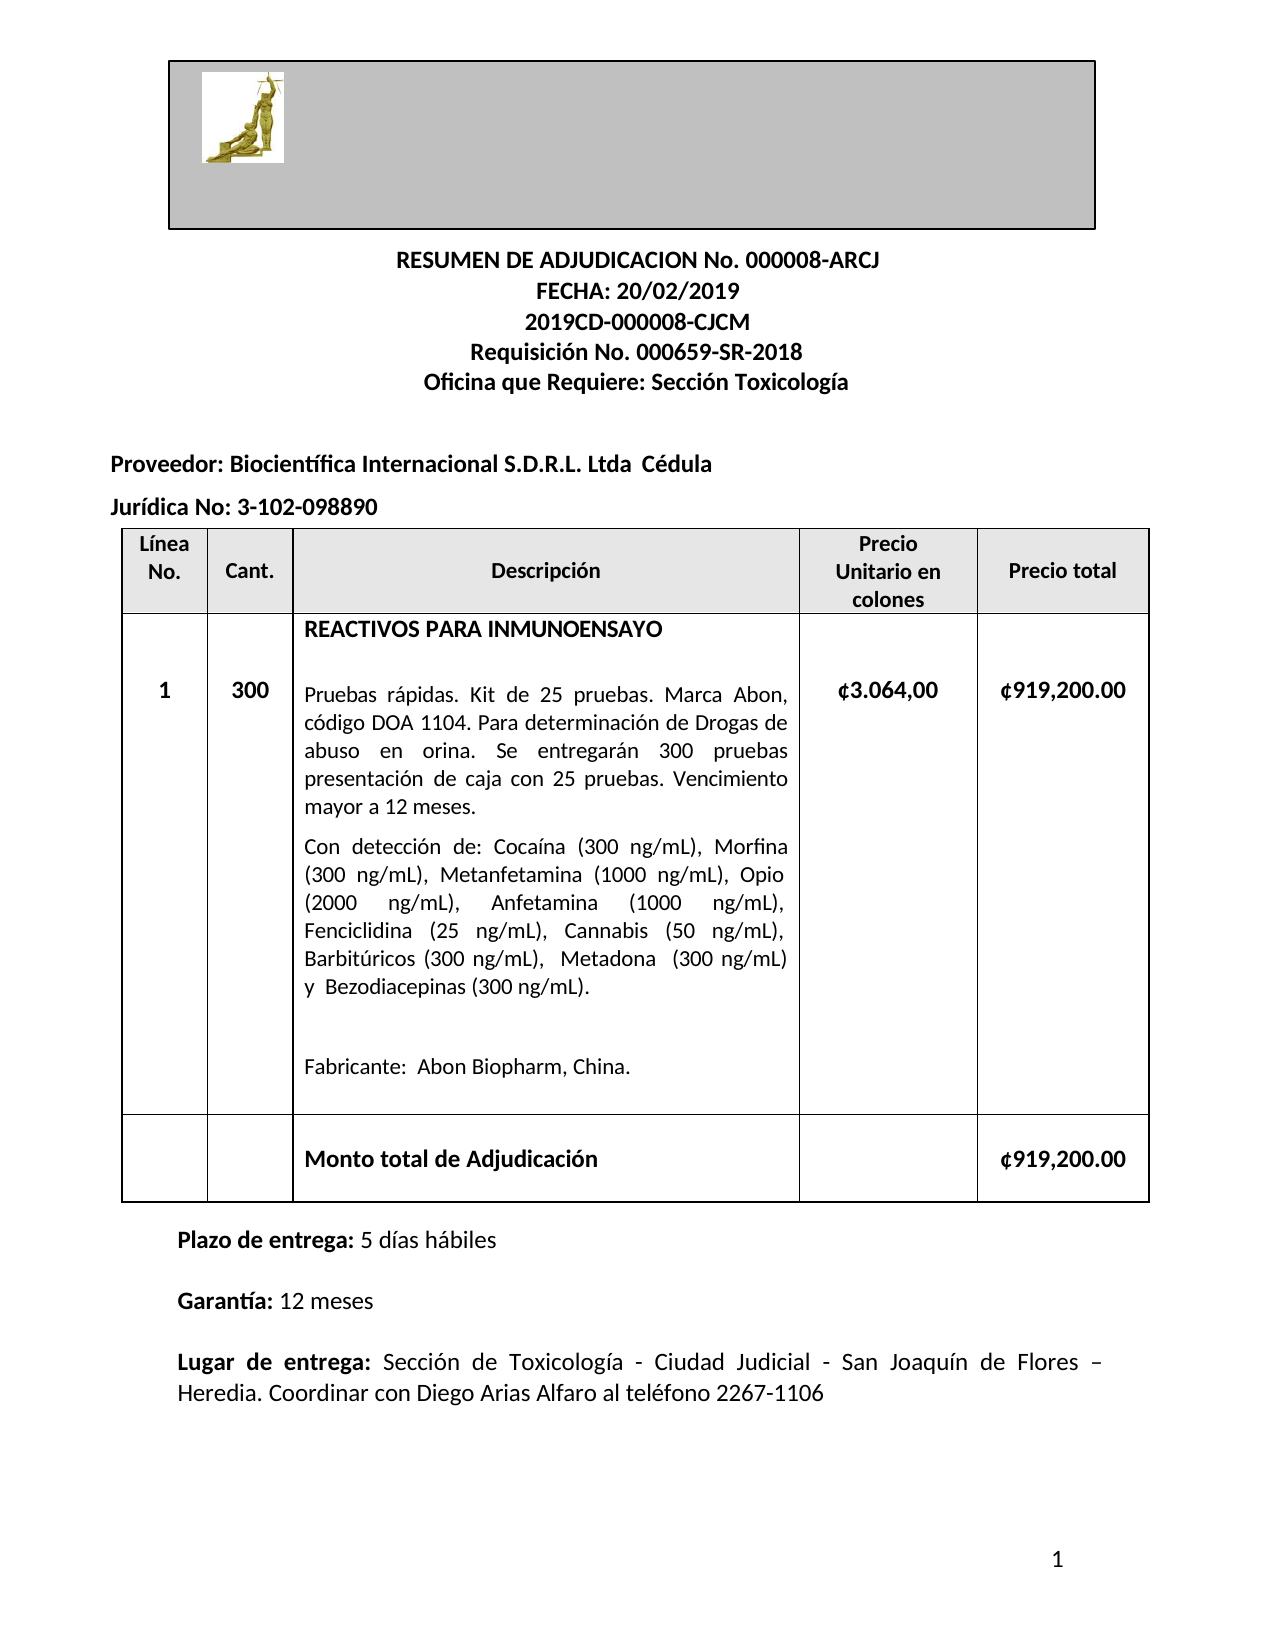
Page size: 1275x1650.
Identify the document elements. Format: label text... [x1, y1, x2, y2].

text Garantía: 12 meses [177, 1286, 1162, 1316]
text Proveedor: Biocientífica Internacional S.D.R.L. Ltda Cédula Jurídica No: 3-102-098890 [110, 448, 739, 521]
text 2019CD-000008-CJCM [112, 306, 1162, 336]
picture [202, 72, 284, 163]
text Requisición No. 000659-SR-2018 Oficina que Requiere: Sección Toxicología [424, 336, 852, 397]
subtitle RESUMEN DE ADJUDICACION No. 000008-ARCJ FECHA: 20/02/2019 [395, 245, 881, 306]
text Heredia. Coordinar con Diego Arias Alfaro al teléfono 2267-1106 [177, 1377, 1162, 1408]
text Lugar de entrega: Sección de Toxicología - Ciudad Judicial - San Joaquín de Flores – [177, 1347, 1162, 1377]
text Plazo de entrega: 5 días hábiles [177, 1224, 1162, 1255]
